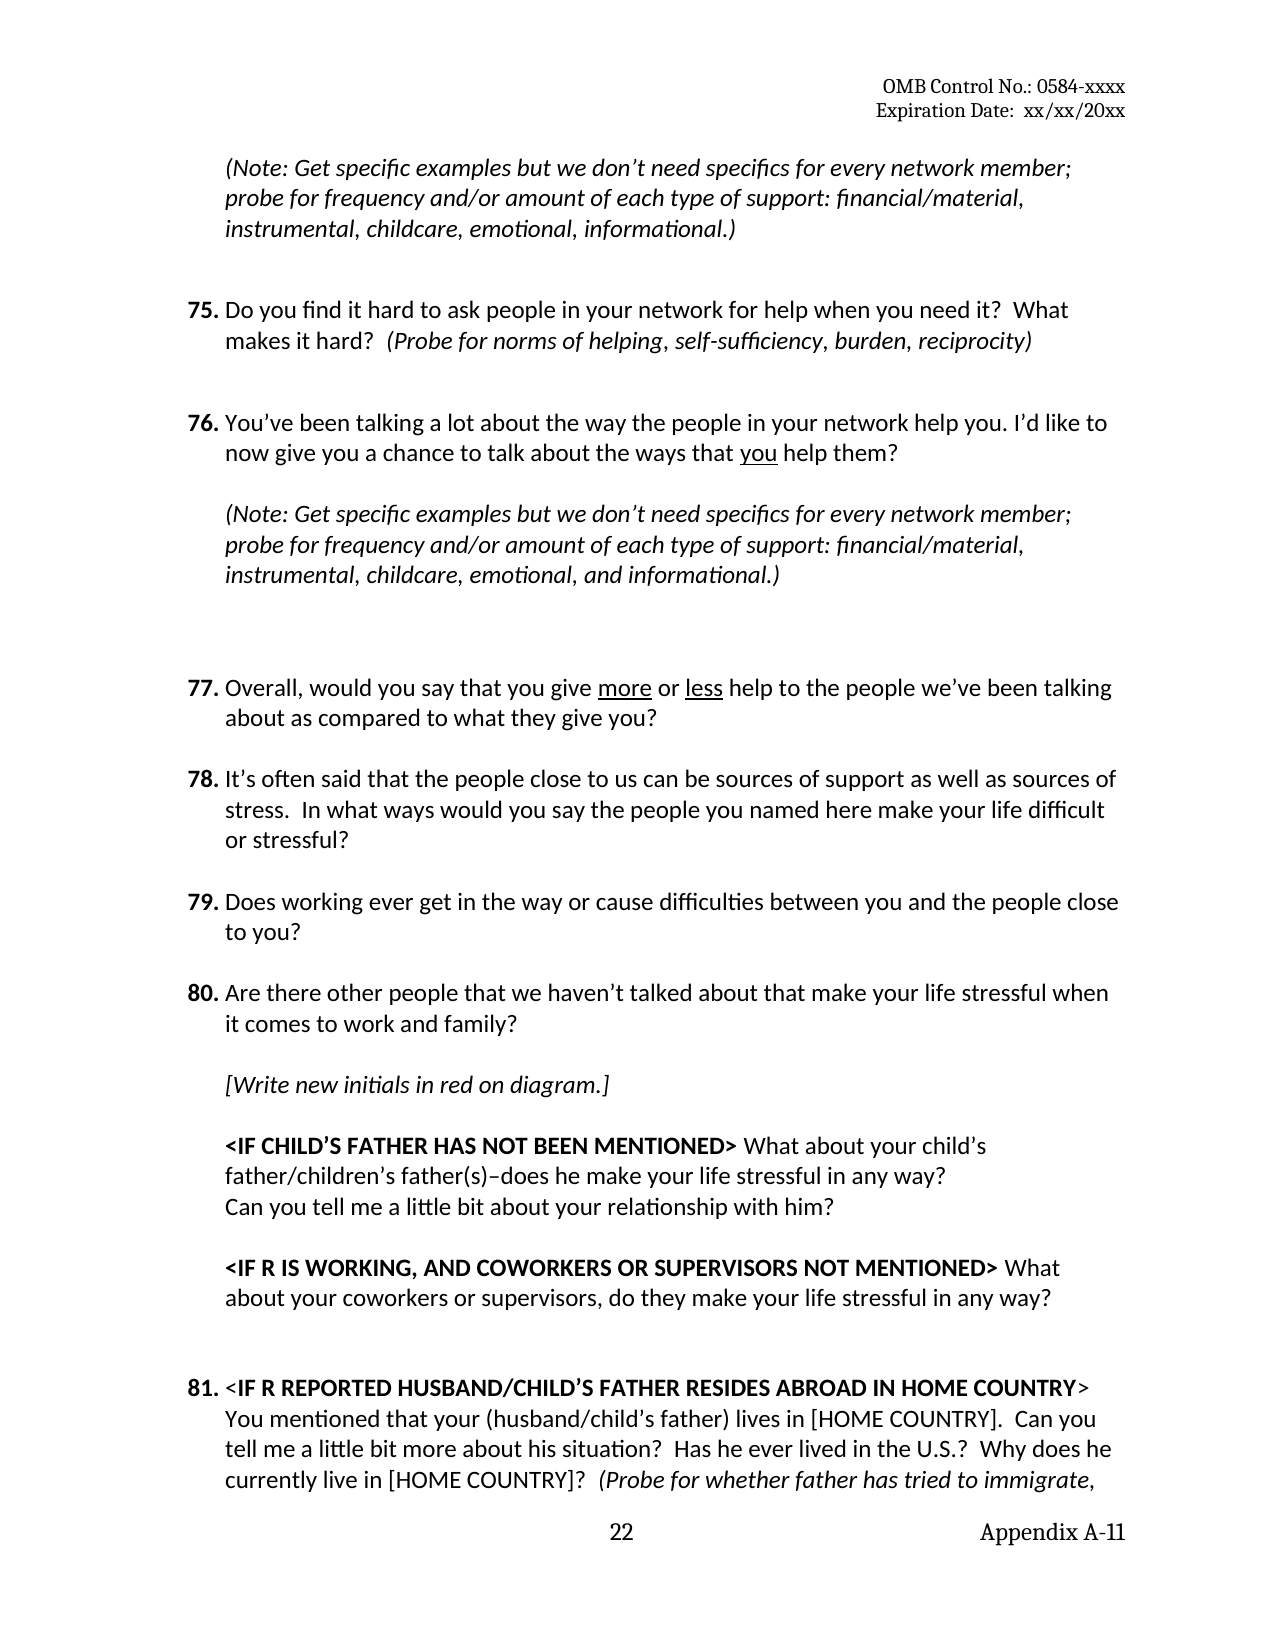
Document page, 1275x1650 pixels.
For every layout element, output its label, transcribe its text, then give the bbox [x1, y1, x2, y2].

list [187, 1372, 1125, 1494]
list Do you find it hard to ask people in your network for help when you need it? What makes it hard? (Probe for norms of helping, self-sufficiency, burden, reciprocity) [187, 294, 1125, 356]
text Can you tell me a little bit about your relationship with him? [225, 1191, 1125, 1221]
list Does working ever get in the way or cause difficulties between you and the people close to you? [187, 886, 1125, 947]
list You’ve been talking a lot about the way the people in your network help you. I’d like to now give you a chance to talk about the ways that you help them? [187, 407, 1125, 468]
text [Write new initials in red on diagram.] [225, 1069, 1125, 1099]
list (Note: Get specific examples but we don’t need specifics for every network member; probe for frequency and/or amount of each type of support: financial/material, instrumental, childcare, emotional, and informational.) [225, 498, 1125, 590]
text <IF CHILD’S FATHER HAS NOT BEEN MENTIONED> What about your child’s father/children’s father(s)–does he make your life stressful in any way? [225, 1130, 1125, 1191]
text <IF R IS WORKING, AND COWORKERS OR SUPERVISORS NOT MENTIONED> What about your coworkers or supervisors, do they make your life stressful in any way? [225, 1252, 1125, 1313]
list Are there other people that we haven’t talked about that make your life stressful when it comes to work and family? [187, 977, 1125, 1038]
list It’s often said that the people close to us can be sources of support as well as sources of stress. In what ways would you say the people you named here make your life difficult or stressful? [187, 763, 1125, 855]
text (Note: Get specific examples but we don’t need specifics for every network member; probe for frequency and/or amount of each type of support: financial/material, instrumental, childcare, emotional, informational.) [225, 152, 1125, 243]
list Overall, would you say that you give more or less help to the people we’ve been talking about as compared to what they give you? [187, 672, 1125, 733]
